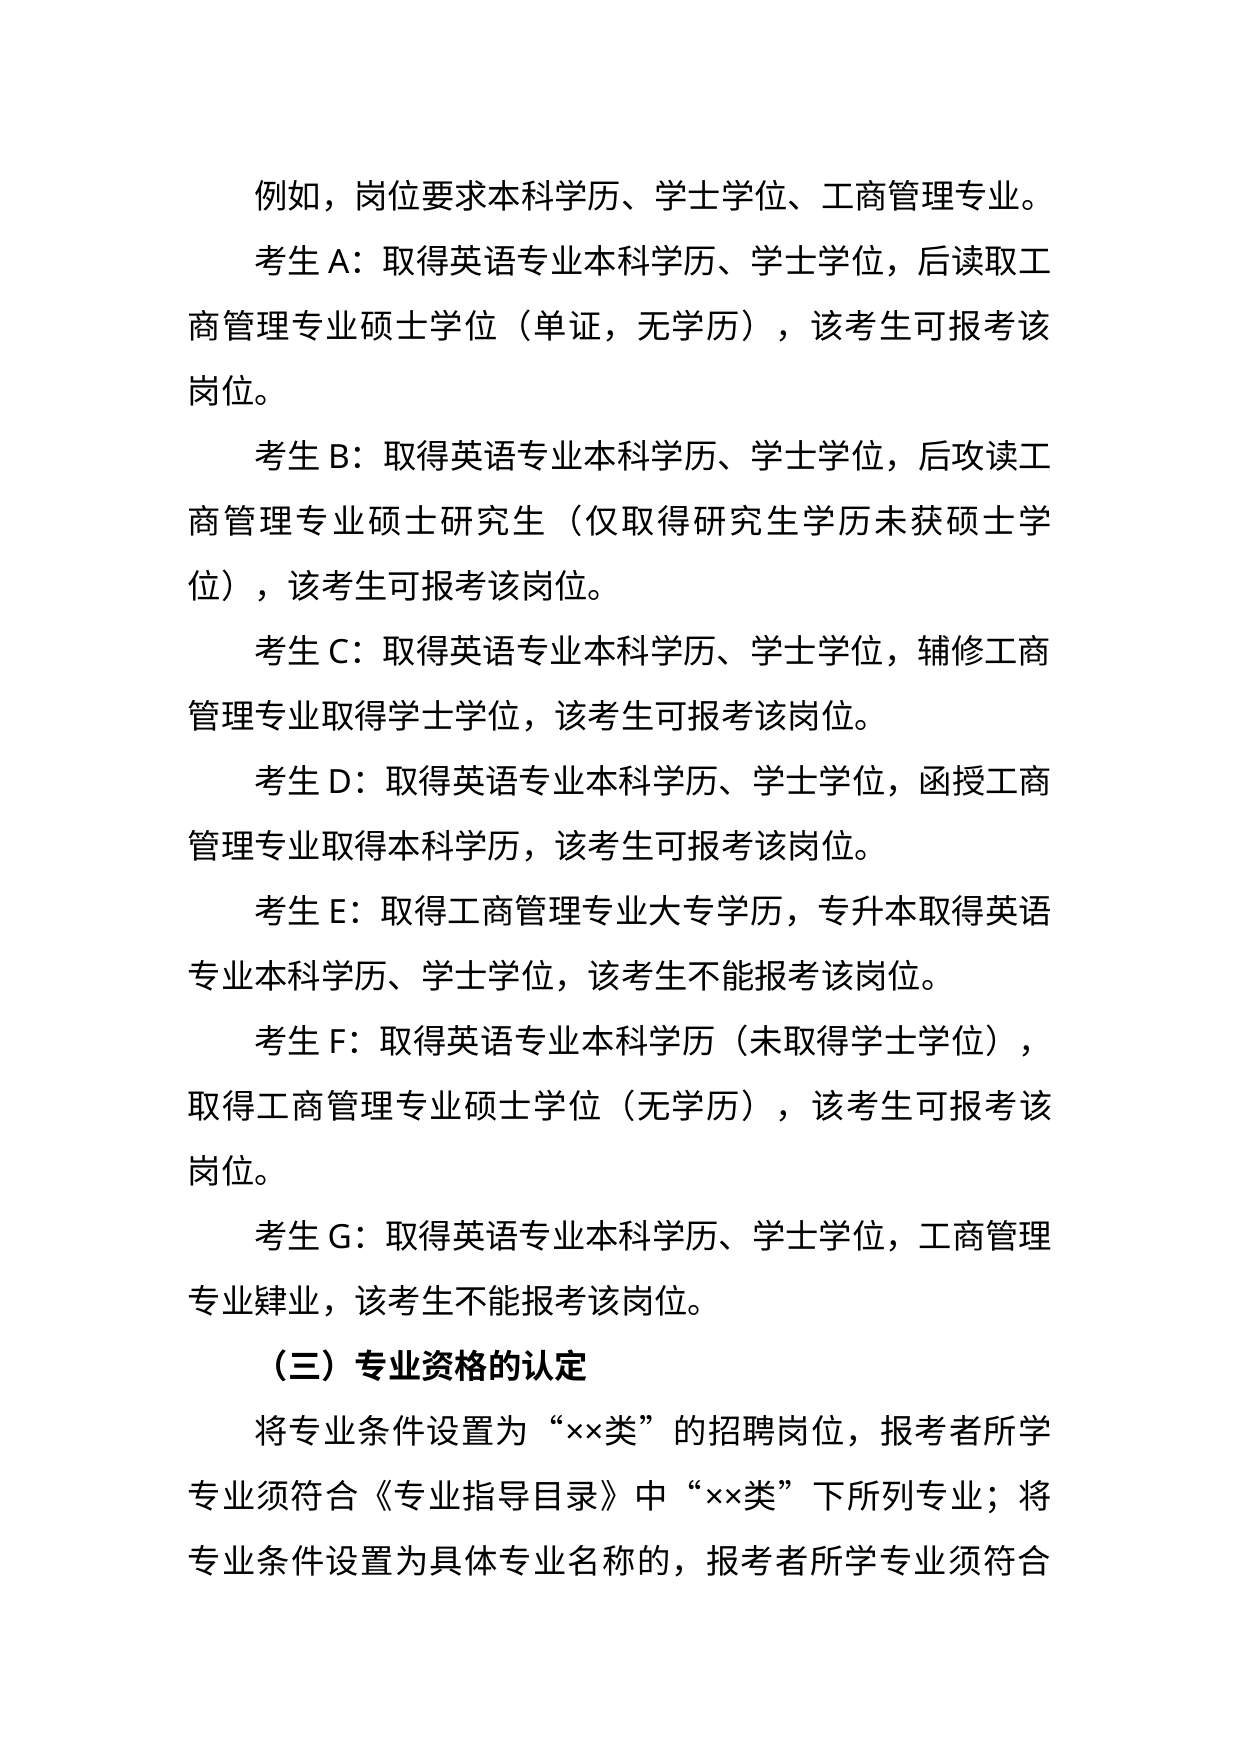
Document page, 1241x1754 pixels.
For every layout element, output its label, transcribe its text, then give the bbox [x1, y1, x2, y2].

text 考生F：取得英语专业本科学历（未取得学士学位），取得工商管理专业硕士学位（无学历），该考生可报考该岗位。 [187, 1007, 1053, 1202]
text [187, 1397, 1053, 1592]
text 考生B：取得英语专业本科学历、学士学位，后攻读工商管理专业硕士研究生（仅取得研究生学历未获硕士学位），该考生可报考该岗位。 [187, 422, 1053, 617]
text 考生G：取得英语专业本科学历、学士学位，工商管理专业肄业，该考生不能报考该岗位。 [187, 1202, 1053, 1332]
text 考生E：取得工商管理专业大专学历，专升本取得英语专业本科学历、学士学位，该考生不能报考该岗位。 [187, 877, 1053, 1007]
text （三）专业资格的认定 [187, 1332, 1053, 1397]
text 考生D：取得英语专业本科学历、学士学位，函授工商管理专业取得本科学历，该考生可报考该岗位。 [187, 747, 1053, 877]
text 例如，岗位要求本科学历、学士学位、工商管理专业。 [187, 162, 1053, 227]
text 考生C：取得英语专业本科学历、学士学位，辅修工商管理专业取得学士学位，该考生可报考该岗位。 [187, 617, 1053, 747]
text 考生A：取得英语专业本科学历、学士学位，后读取工商管理专业硕士学位（单证，无学历），该考生可报考该岗位。 [187, 227, 1053, 422]
